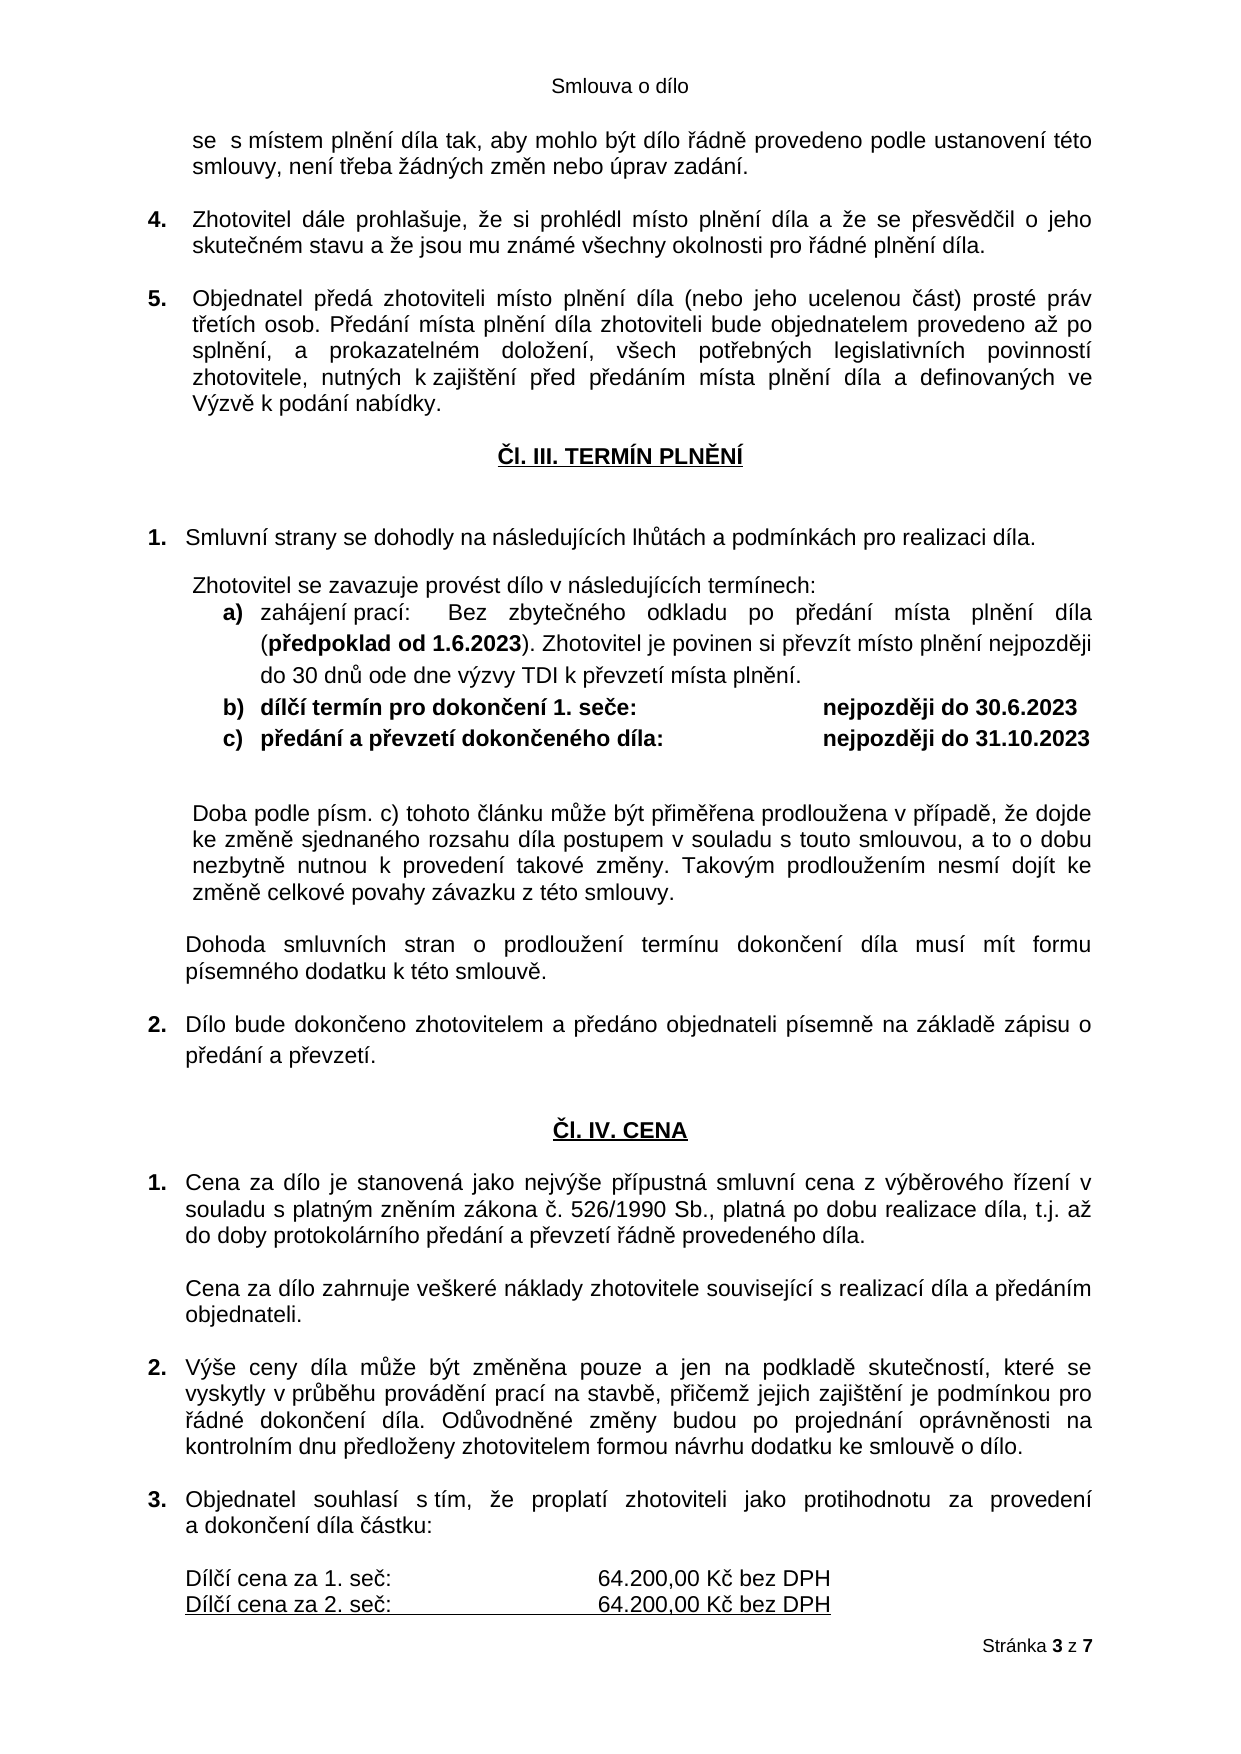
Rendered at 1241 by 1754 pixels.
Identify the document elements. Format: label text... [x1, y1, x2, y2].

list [148, 127, 1092, 179]
text Dohoda smluvních stran o prodloužení termínu dokončení díla musí mít formu písemného dodatku k této smlouvě. [185, 931, 1092, 984]
text Čl. IV. CENA [148, 1117, 1092, 1143]
list zahájení prací: Bez zbytečného odkladu po předání místa plnění díla (předpoklad od 1.6.2023). Zhotovitel je povinen si převzít místo plnění nejpozději do 30 dnů ode dne výzvy TDI k převzetí místa plnění. [223, 599, 1092, 688]
list Dílo bude dokončeno zhotovitelem a předáno objednateli písemně na základě zápisu o předání a převzetí. [148, 1011, 1092, 1068]
text Doba podle písm. c) tohoto článku může být přiměřena prodloužena v případě, že dojde ke změně sjednaného rozsahu díla postupem v souladu s touto smlouvou, a to o dobu nezbytně nutnou k provedení takové změny. Takovým prodloužením nesmí dojít ke změně celkové povahy závazku z této smlouvy. [192, 800, 1092, 905]
text Čl. III. TERMÍN PLNĚNÍ [148, 443, 1092, 469]
list Objednatel souhlasí s tím, že proplatí zhotoviteli jako protihodnotu za provedení a dokončení díla částku: [148, 1486, 1092, 1538]
text Dílčí cena za 2. seč: 64.200,00 Kč bez DPH [148, 1591, 1092, 1617]
list Objednatel předá zhotoviteli místo plnění díla (nebo jeho ucelenou část) prosté práv třetích osob. Předání místa plnění díla zhotoviteli bude objednatelem provedeno až po splnění, a prokazatelném doložení, všech potřebných legislativních povinností zhotovitele, nutných k zajištění před předáním místa plnění díla a definovaných ve Výzvě k podání nabídky. [148, 285, 1092, 416]
list Cena za dílo je stanovená jako nejvýše přípustná smluvní cena z výběrového řízení v souladu s platným zněním zákona č. 526/1990 Sb., platná po dobu realizace díla, t.j. až do doby protokolárního předání a převzetí řádně provedeného díla. [148, 1169, 1092, 1248]
list Smluvní strany se dohodly na následujících lhůtách a podmínkách pro realizaci díla. [148, 524, 1092, 551]
text Dílčí cena za 1. seč: 64.200,00 Kč bez DPH [148, 1565, 1092, 1591]
list předání a převzetí dokončeného díla: nejpozději do 31.10.2023 [223, 725, 1092, 751]
text Zhotovitel se zavazuje provést dílo v následujících termínech: [148, 572, 1092, 599]
text Cena za dílo zahrnuje veškeré náklady zhotovitele související s realizací díla a předáním objednateli. [185, 1275, 1092, 1327]
list Zhotovitel dále prohlašuje, že si prohlédl místo plnění díla a že se přesvědčil o jeho skutečném stavu a že jsou mu známé všechny okolnosti pro řádné plnění díla. [148, 206, 1092, 258]
list Výše ceny díla může být změněna pouze a jen na podkladě skutečností, které se vyskytly v průběhu provádění prací na stavbě, přičemž jejich zajištění je podmínkou pro řádné dokončení díla. Odůvodněné změny budou po projednání oprávněnosti na kontrolním dnu předloženy zhotovitelem formou návrhu dodatku ke smlouvě o dílo. [148, 1354, 1092, 1459]
list dílčí termín pro dokončení 1. seče: nejpozději do 30.6.2023 [223, 693, 1092, 720]
